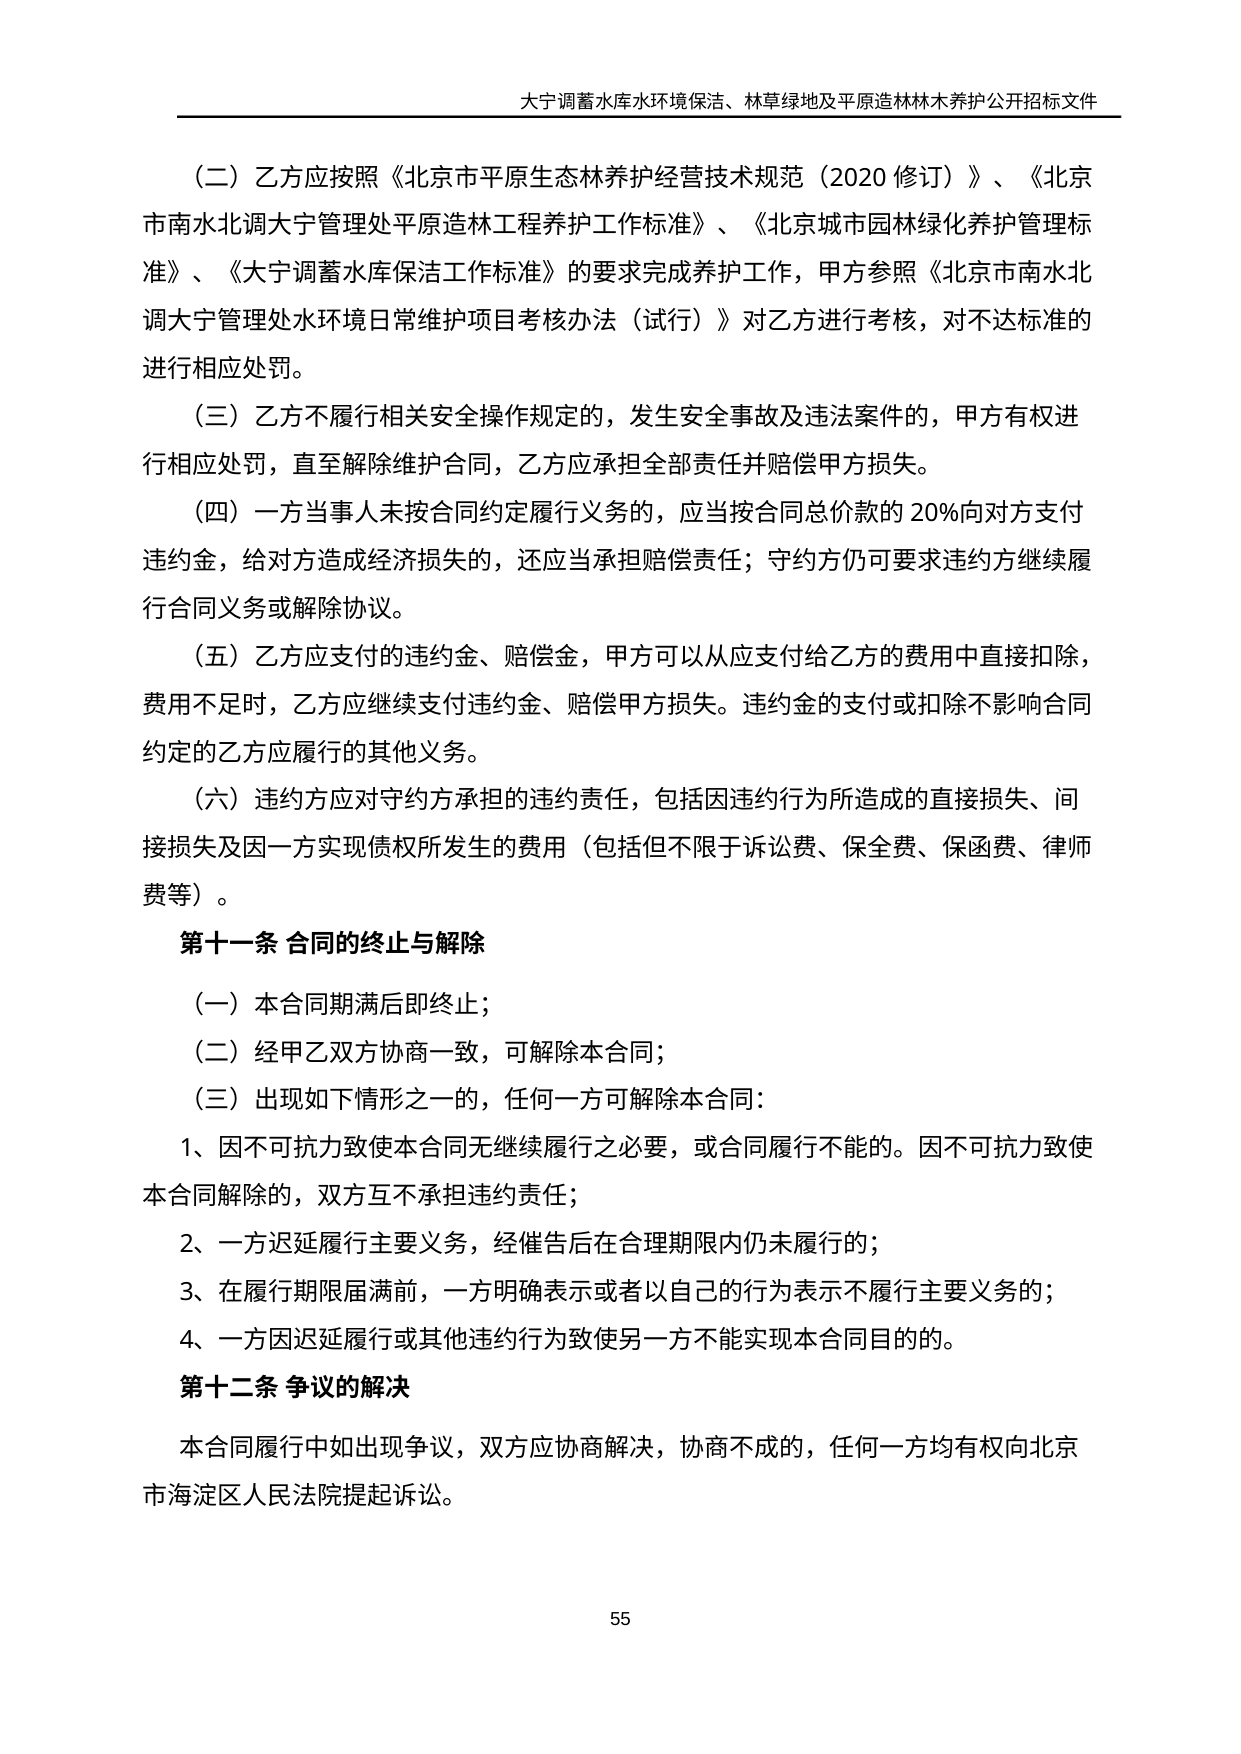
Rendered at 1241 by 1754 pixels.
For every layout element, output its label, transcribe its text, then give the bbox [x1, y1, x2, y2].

text （六）违约方应对守约方承担的违约责任，包括因违约行为所造成的直接损失、间接损失及因一方实现债权所发生的费用（包括但不限于诉讼费、保全费、保函费、律师费等）。 [142, 771, 1098, 914]
text 本合同履行中如出现争议，双方应协商解决，协商不成的，任何一方均有权向北京市海淀区人民法院提起诉讼。 [142, 1418, 1098, 1514]
text 2、一方迟延履行主要义务，经催告后在合理期限内仍未履行的； [142, 1214, 1098, 1262]
list 本合同期满后即终止； [142, 975, 1098, 1023]
text 1、因不可抗力致使本合同无继续履行之必要，或合同履行不能的。因不可抗力致使本合同解除的，双方互不承担违约责任； [142, 1118, 1098, 1214]
text （三）乙方不履行相关安全操作规定的，发生安全事故及违法案件的，甲方有权进行相应处罚，直至解除维护合同，乙方应承担全部责任并赔偿甲方损失。 [142, 387, 1098, 483]
list 出现如下情形之一的，任何一方可解除本合同： [142, 1071, 1098, 1118]
text 3、在履行期限届满前，一方明确表示或者以自己的行为表示不履行主要义务的； [142, 1262, 1098, 1310]
subtitle 第十一条 合同的终止与解除 [142, 914, 1098, 962]
text （五）乙方应支付的违约金、赔偿金，甲方可以从应支付给乙方的费用中直接扣除，费用不足时，乙方应继续支付违约金、赔偿甲方损失。违约金的支付或扣除不影响合同约定的乙方应履行的其他义务。 [142, 627, 1098, 771]
subtitle 第十二条 争议的解决 [142, 1358, 1098, 1406]
text （四）一方当事人未按合同约定履行义务的，应当按合同总价款的 20%向对方支付违约金，给对方造成经济损失的，还应当承担赔偿责任；守约方仍可要求违约方继续履行合同义务或解除协议。 [142, 483, 1098, 627]
list 经甲乙双方协商一致，可解除本合同； [142, 1023, 1098, 1071]
list （二）乙方应按照《北京市平原生态林养护经营技术规范（2020 修订）》、《北京市南水北调大宁管理处平原造林工程养护工作标准》、《北京城市园林绿化养护管理标准》、《大宁调蓄水库保洁工作标准》的要求完成养护工作，甲方参照《北京市南水北调大宁管理处水环境日常维护项目考核办法（试行）》对乙方进行考核，对不达标准的进行相应处罚。 [142, 148, 1098, 387]
text 4、一方因迟延履行或其他违约行为致使另一方不能实现本合同目的的。 [142, 1310, 1098, 1358]
